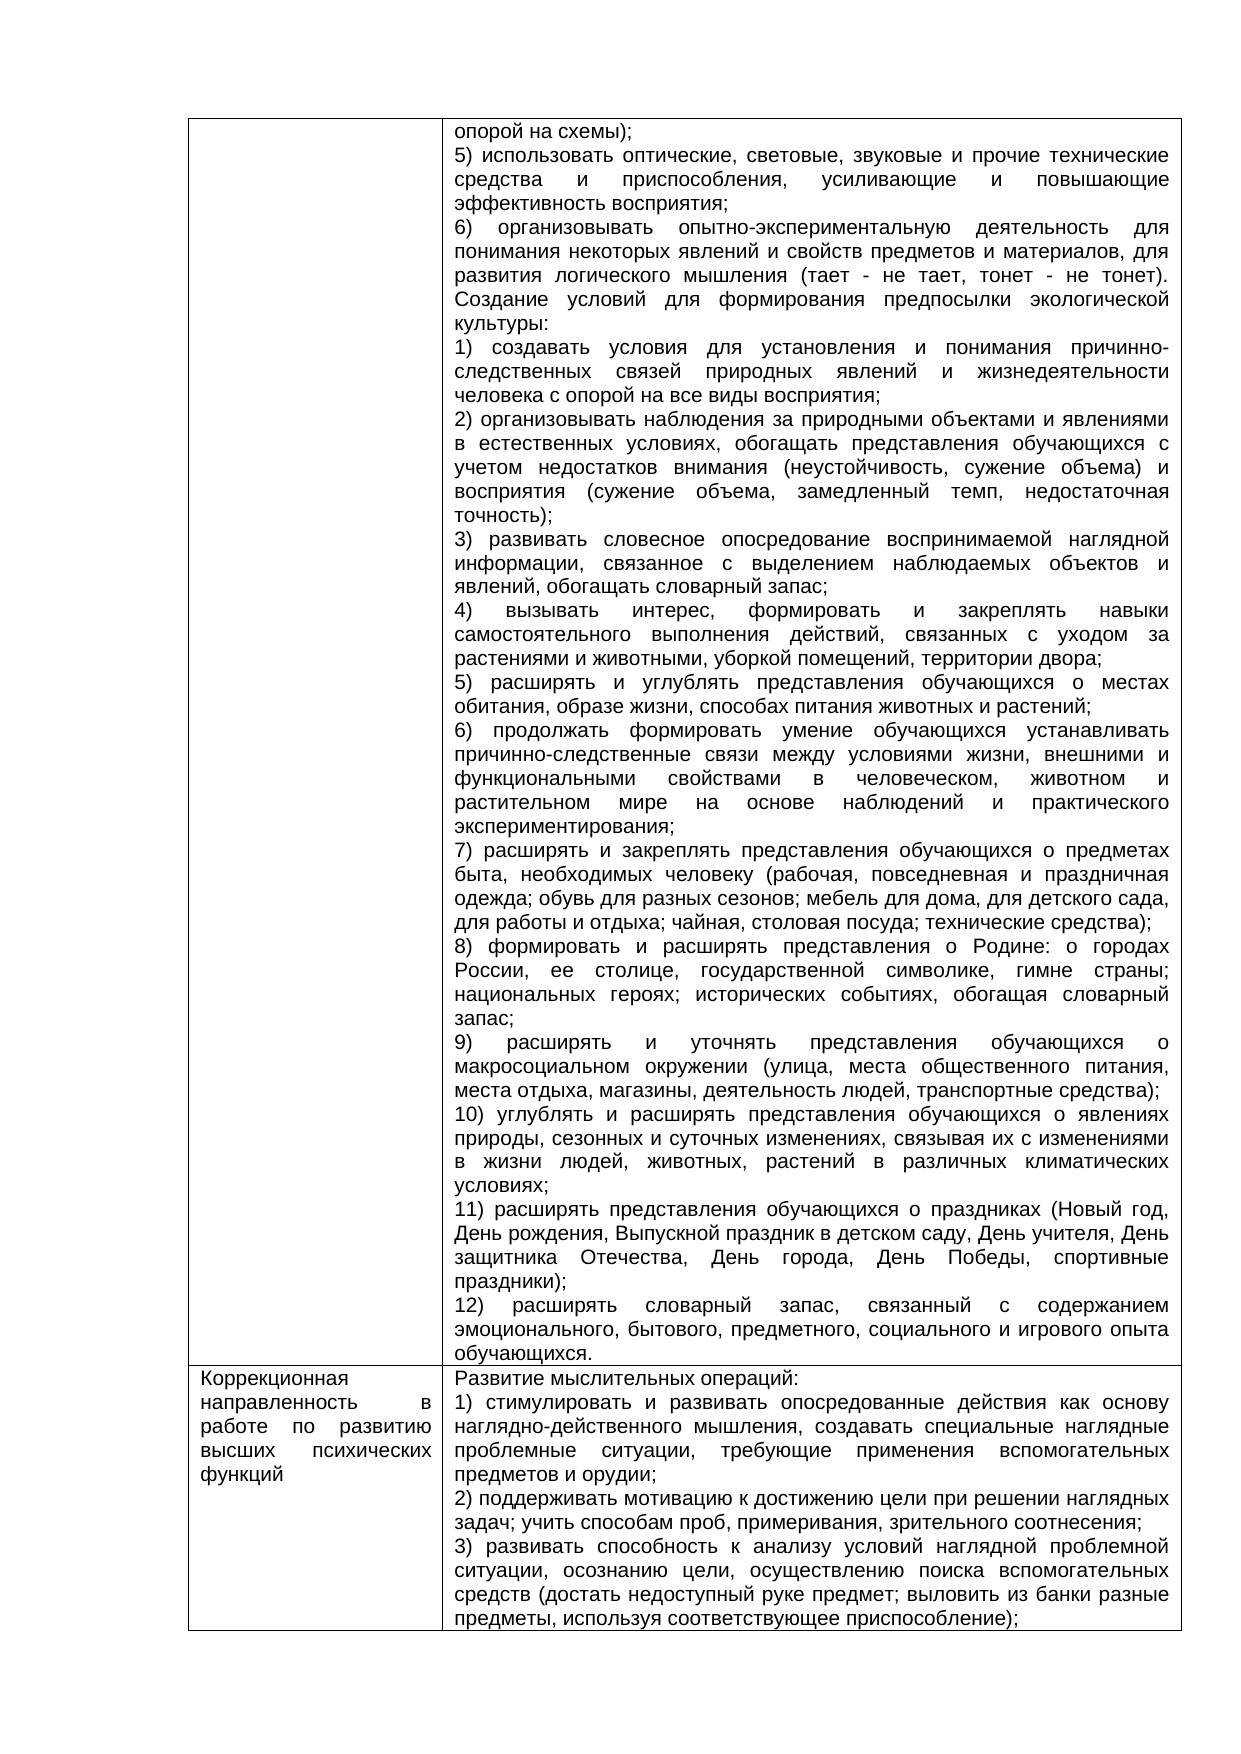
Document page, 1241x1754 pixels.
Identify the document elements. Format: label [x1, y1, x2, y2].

table_cell [443, 1366, 1181, 1629]
table_cell [443, 119, 1181, 1365]
table_cell [189, 119, 442, 1365]
table_cell [189, 1366, 442, 1629]
